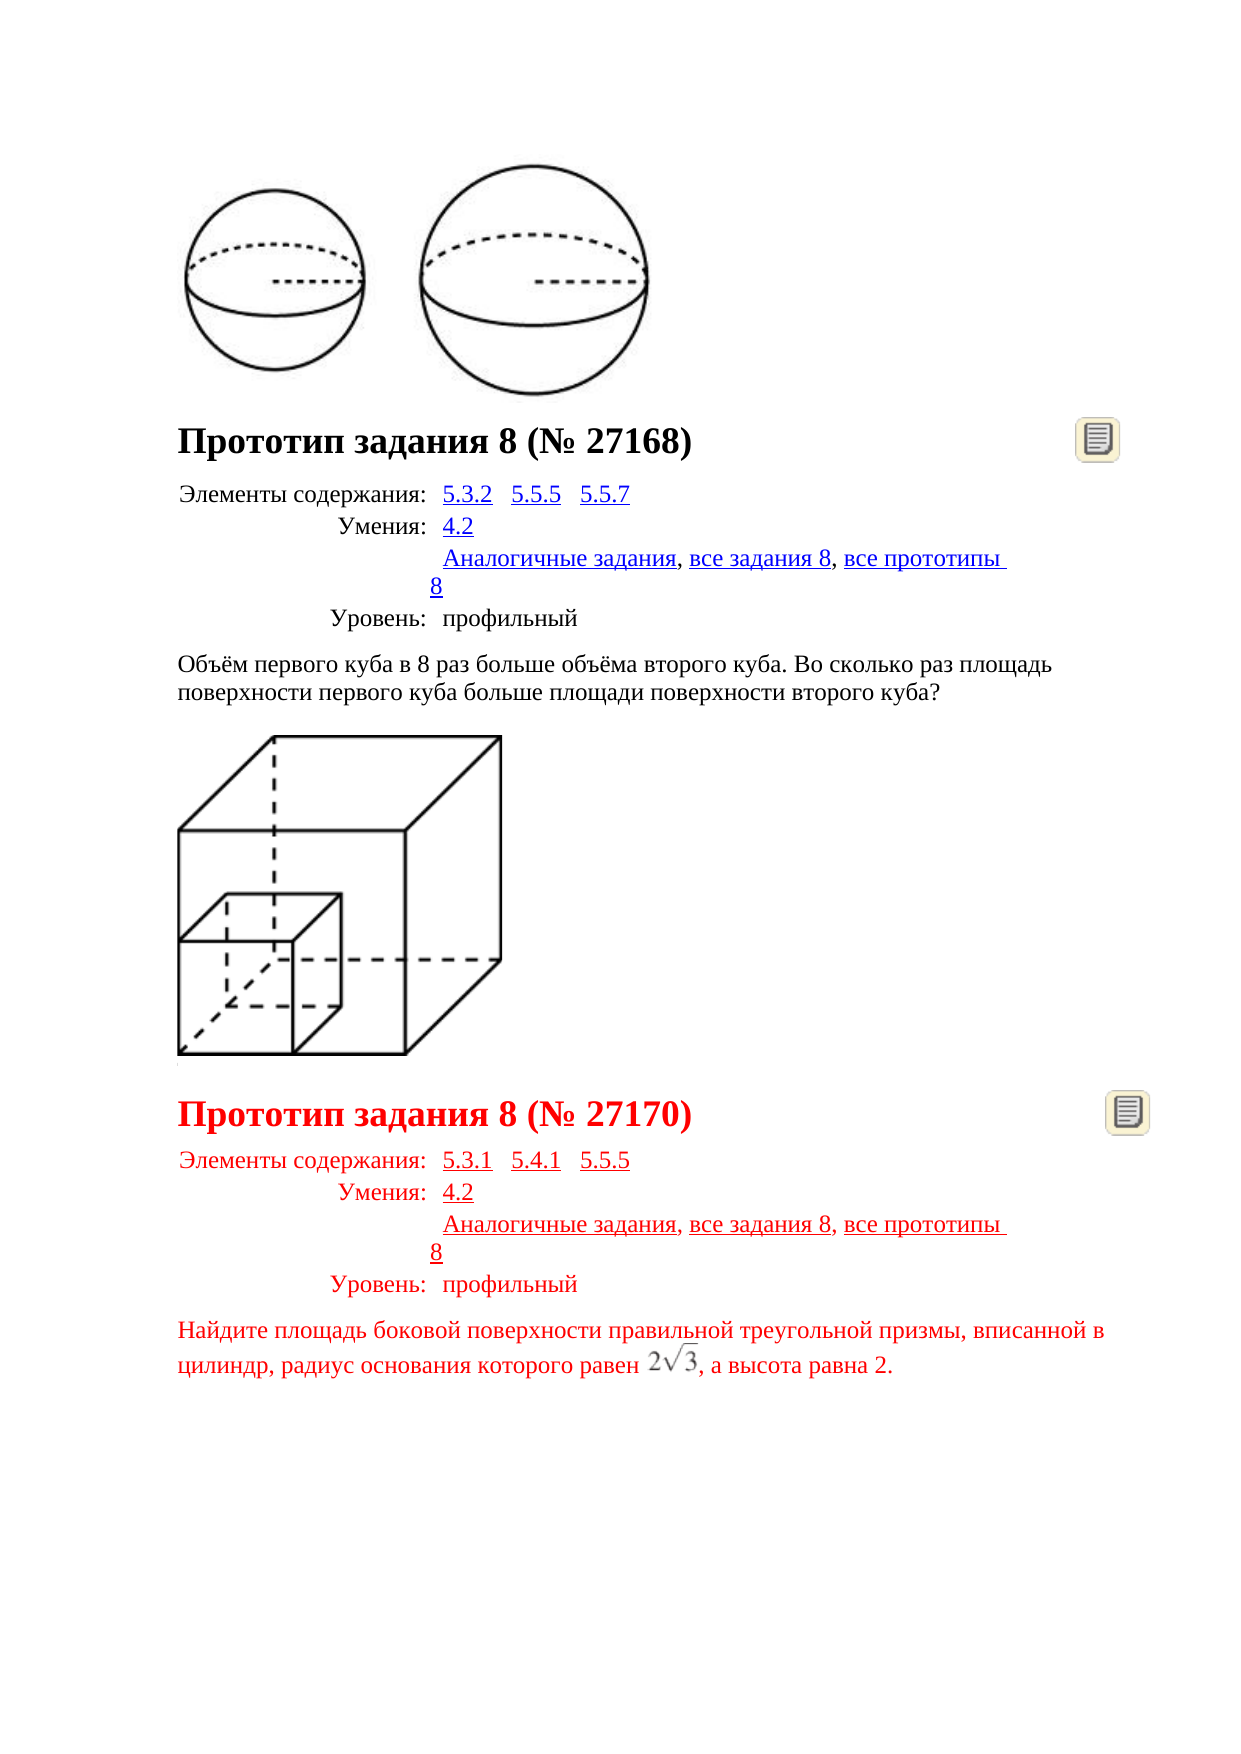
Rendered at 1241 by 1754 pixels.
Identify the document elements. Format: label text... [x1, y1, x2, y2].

table_header [170, 1136, 1144, 1307]
table_header Прототип задания 8 (№ 27170) [177, 1091, 1103, 1136]
picture [1105, 1090, 1150, 1136]
picture [1075, 417, 1121, 463]
table_header [170, 470, 1144, 641]
picture [177, 735, 503, 1056]
picture [177, 154, 661, 403]
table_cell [170, 118, 1144, 410]
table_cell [170, 1307, 1144, 1416]
picture [645, 1343, 699, 1374]
table_cell Объём первого куба в 8 раз больше объёма второго куба. Во сколько раз площадь поверхности первого куба больше площади поверхности второго куба? [170, 641, 1144, 1063]
table_cell [1051, 410, 1144, 470]
table_cell Прототип задания 8 (№ 27168) [170, 410, 1051, 470]
